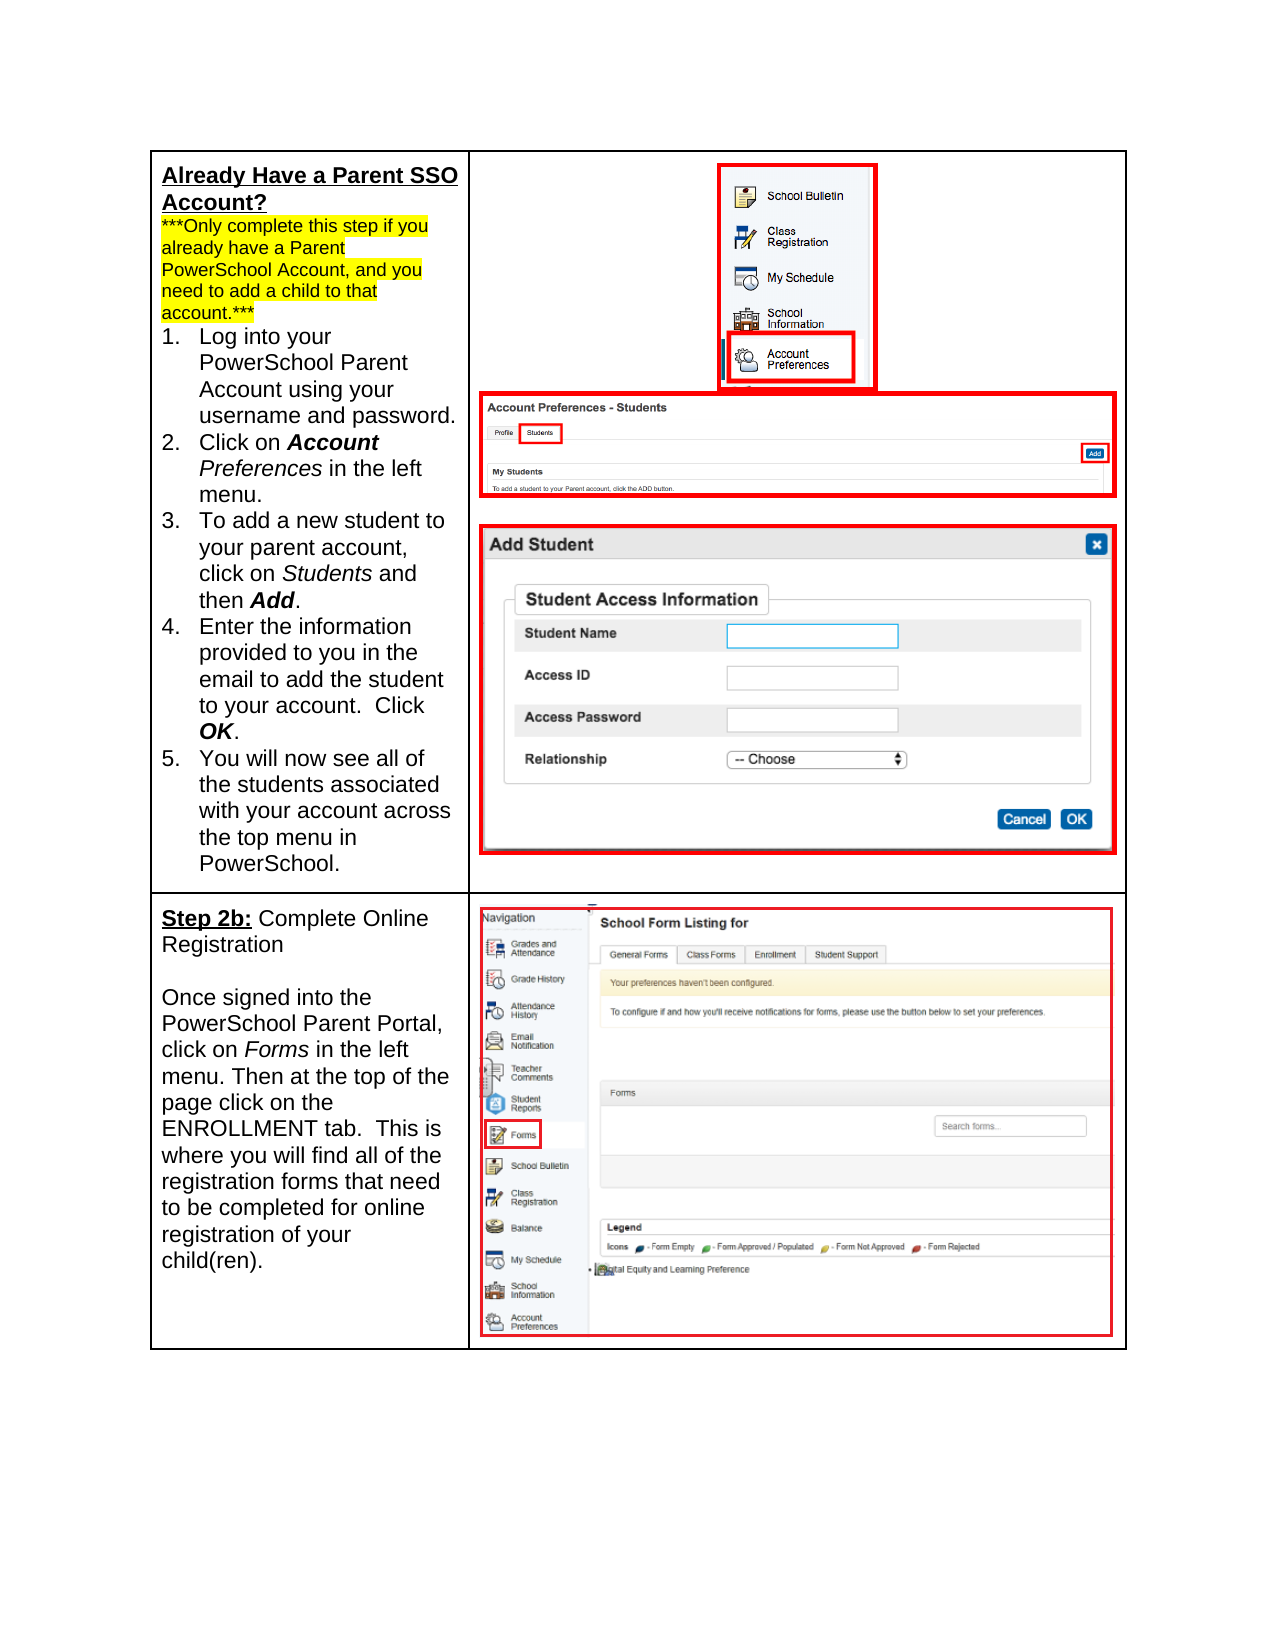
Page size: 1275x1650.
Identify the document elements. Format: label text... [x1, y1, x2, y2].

picture [721, 167, 873, 387]
table_cell [470, 894, 1125, 1348]
table_cell Step 2b: Complete Online Registration Once signed into the PowerSchool Parent Portal, click on Forms in the left menu. Then at the top of the page click on the ENROLLMENT tab. This is where you will find all of the registration forms that need to be completed for online registration of your child(ren). [152, 894, 468, 1348]
table_cell [470, 152, 1125, 892]
picture [483, 396, 1112, 493]
picture [479, 904, 1115, 1338]
table_cell Already Have a Parent SSO Account? ***Only complete this step if you already have a Parent PowerSchool Account, and you need to add a child to that account.*** Log into your PowerSchool Parent Account using your username and password. Click on Account Preferences in the left menu. To add a new student to your parent account, click on Students and then Add. Enter the information provided to you in the email to add the student to your account. Click OK. You will now see all of the students associated with your account across the top menu in PowerSchool. [152, 152, 468, 892]
picture [483, 528, 1112, 851]
